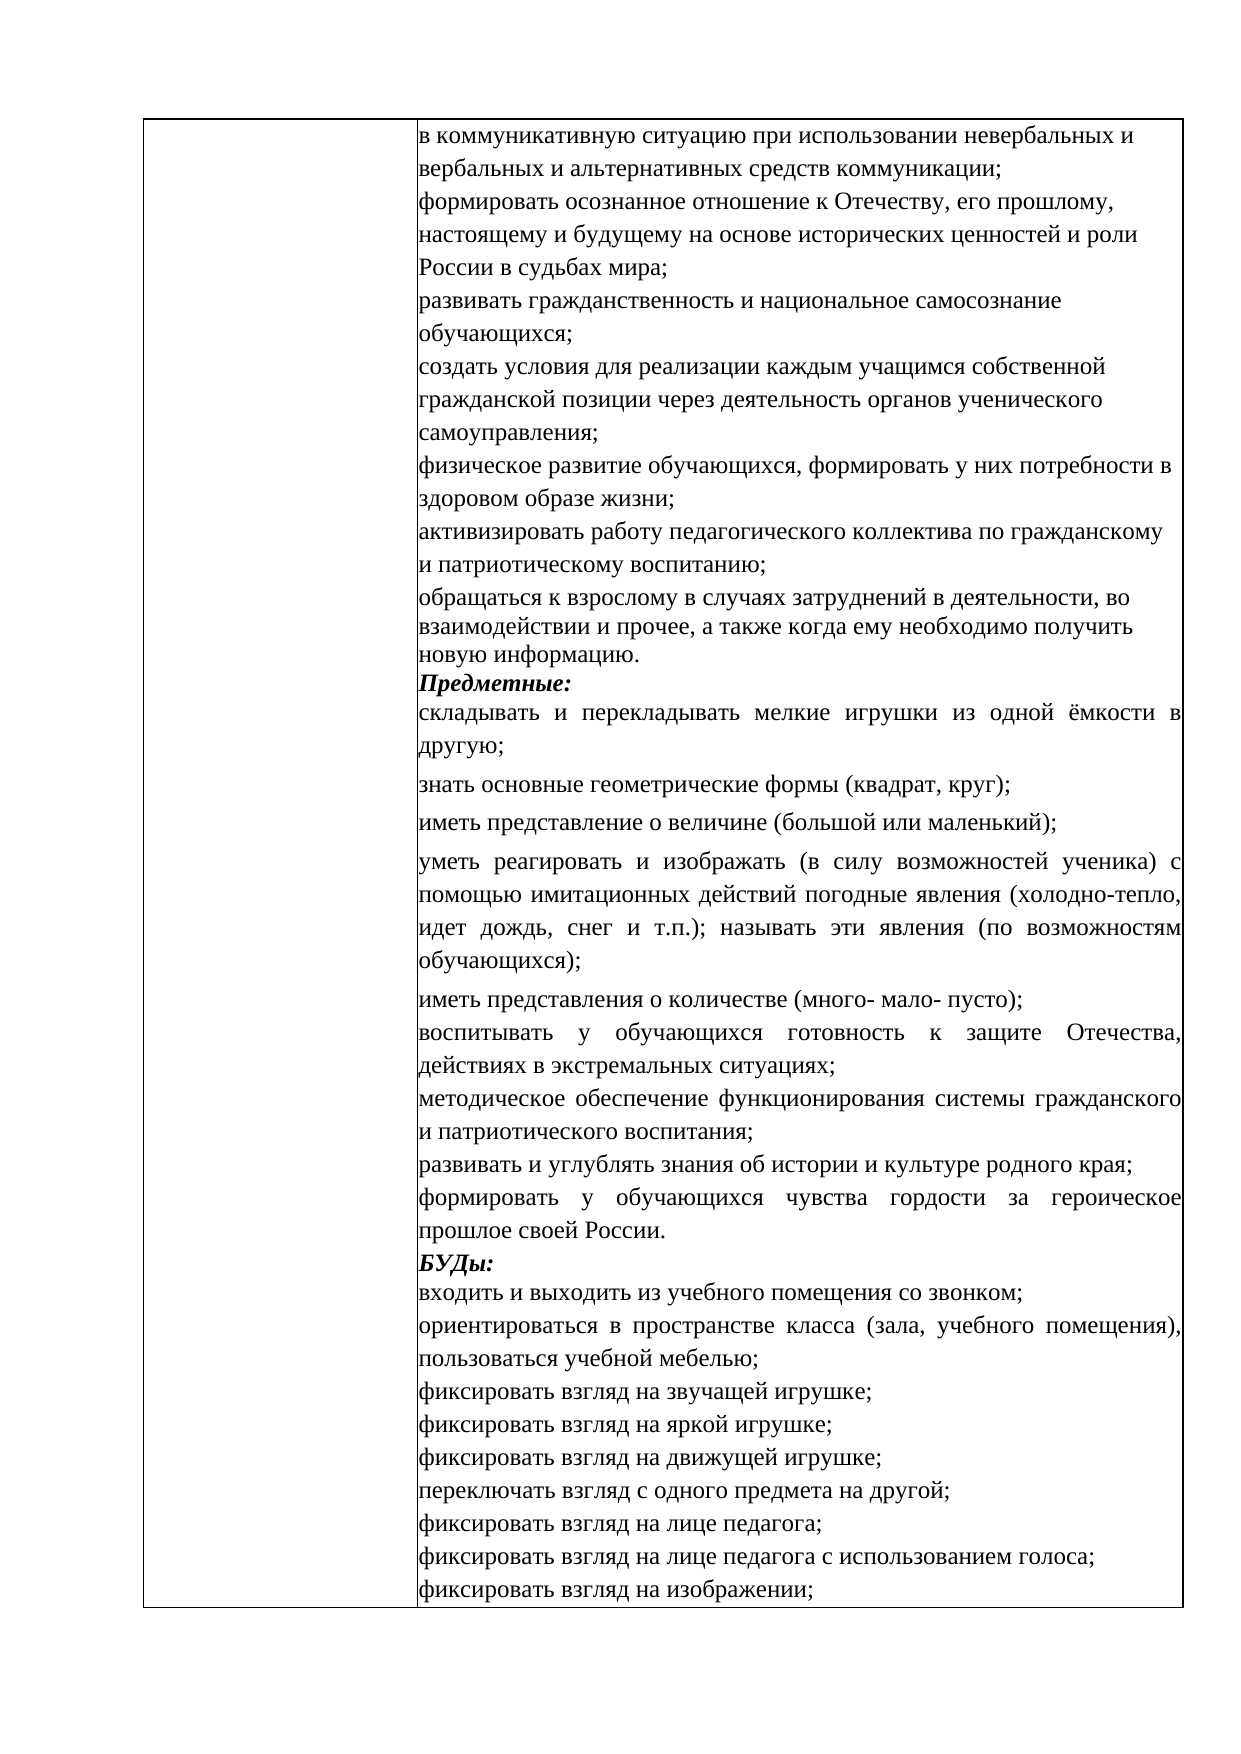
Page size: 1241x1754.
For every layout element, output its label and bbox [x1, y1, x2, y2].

table_cell [144, 120, 417, 1607]
table_cell [418, 120, 1182, 1607]
